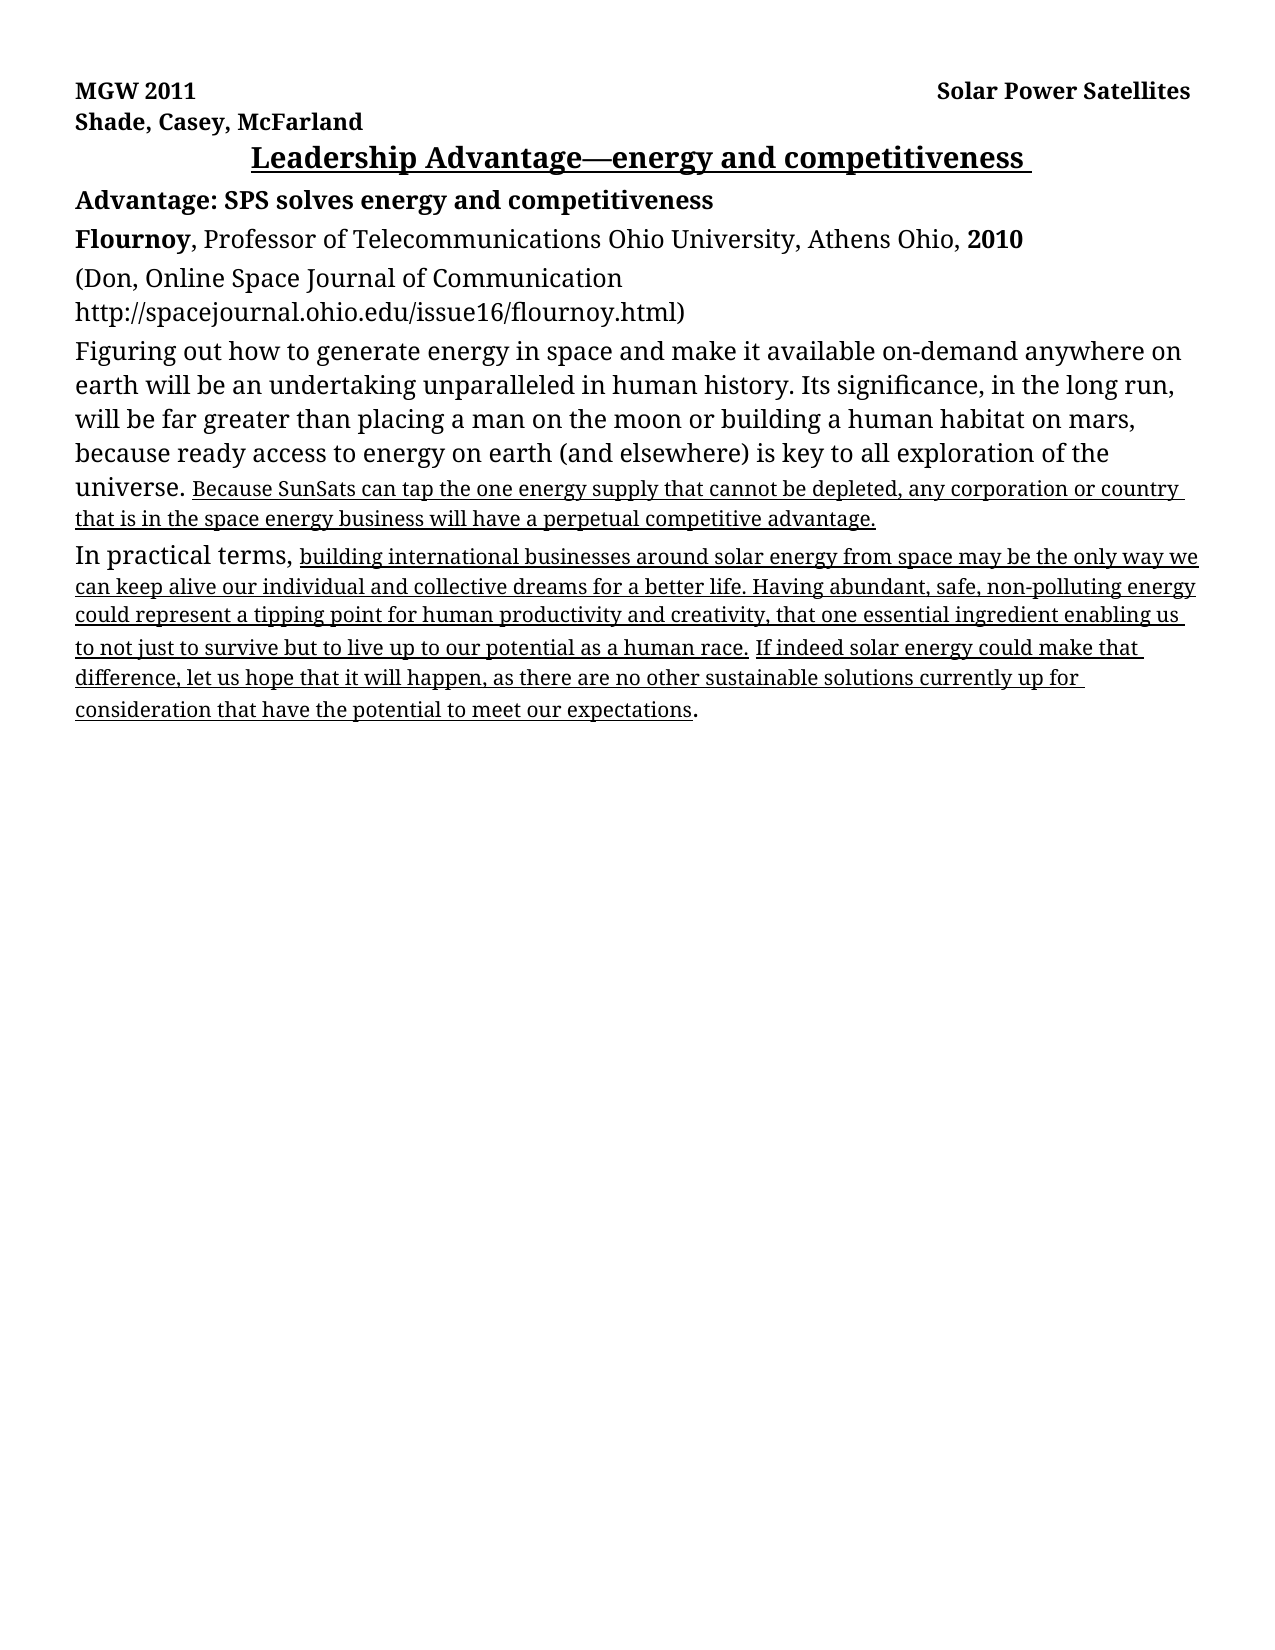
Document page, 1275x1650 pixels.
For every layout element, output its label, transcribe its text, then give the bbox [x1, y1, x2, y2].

subtitle Leadership Advantage—energy and competitiveness [75, 137, 1200, 177]
text Flournoy, Professor of Telecommunications Ohio University, Athens Ohio, 2010 [75, 221, 1200, 256]
text Figuring out how to generate energy in space and make it available on-demand anywhere on earth will be an undertaking unparalleled in human history. Its significance, in the long run, will be far greater than placing a man on the moon or building a human habitat on mars, because ready access to energy on earth (and elsewhere) is key to all exploration of the universe. Because SunSats can tap the one energy supply that cannot be depleted, any corporation or country that is in the space energy business will have a perpetual competitive advantage. [75, 334, 1200, 533]
text In practical terms, building international businesses around solar energy from space may be the only way we can keep alive our individual and collective dreams for a better life. Having abundant, safe, non-polluting energy could represent a tipping point for human productivity and creativity, that one essential ingredient enabling us to not just to survive but to live up to our potential as a human race. If indeed solar energy could make that difference, let us hope that it will happen, as there are no other sustainable solutions currently up for consideration that have the potential to meet our expectations. [75, 538, 1200, 725]
text (Don, Online Space Journal of Communication http://spacejournal.ohio.edu/issue16/flournoy.html) [75, 261, 1200, 329]
text Advantage: SPS solves energy and competitiveness [75, 182, 1200, 216]
